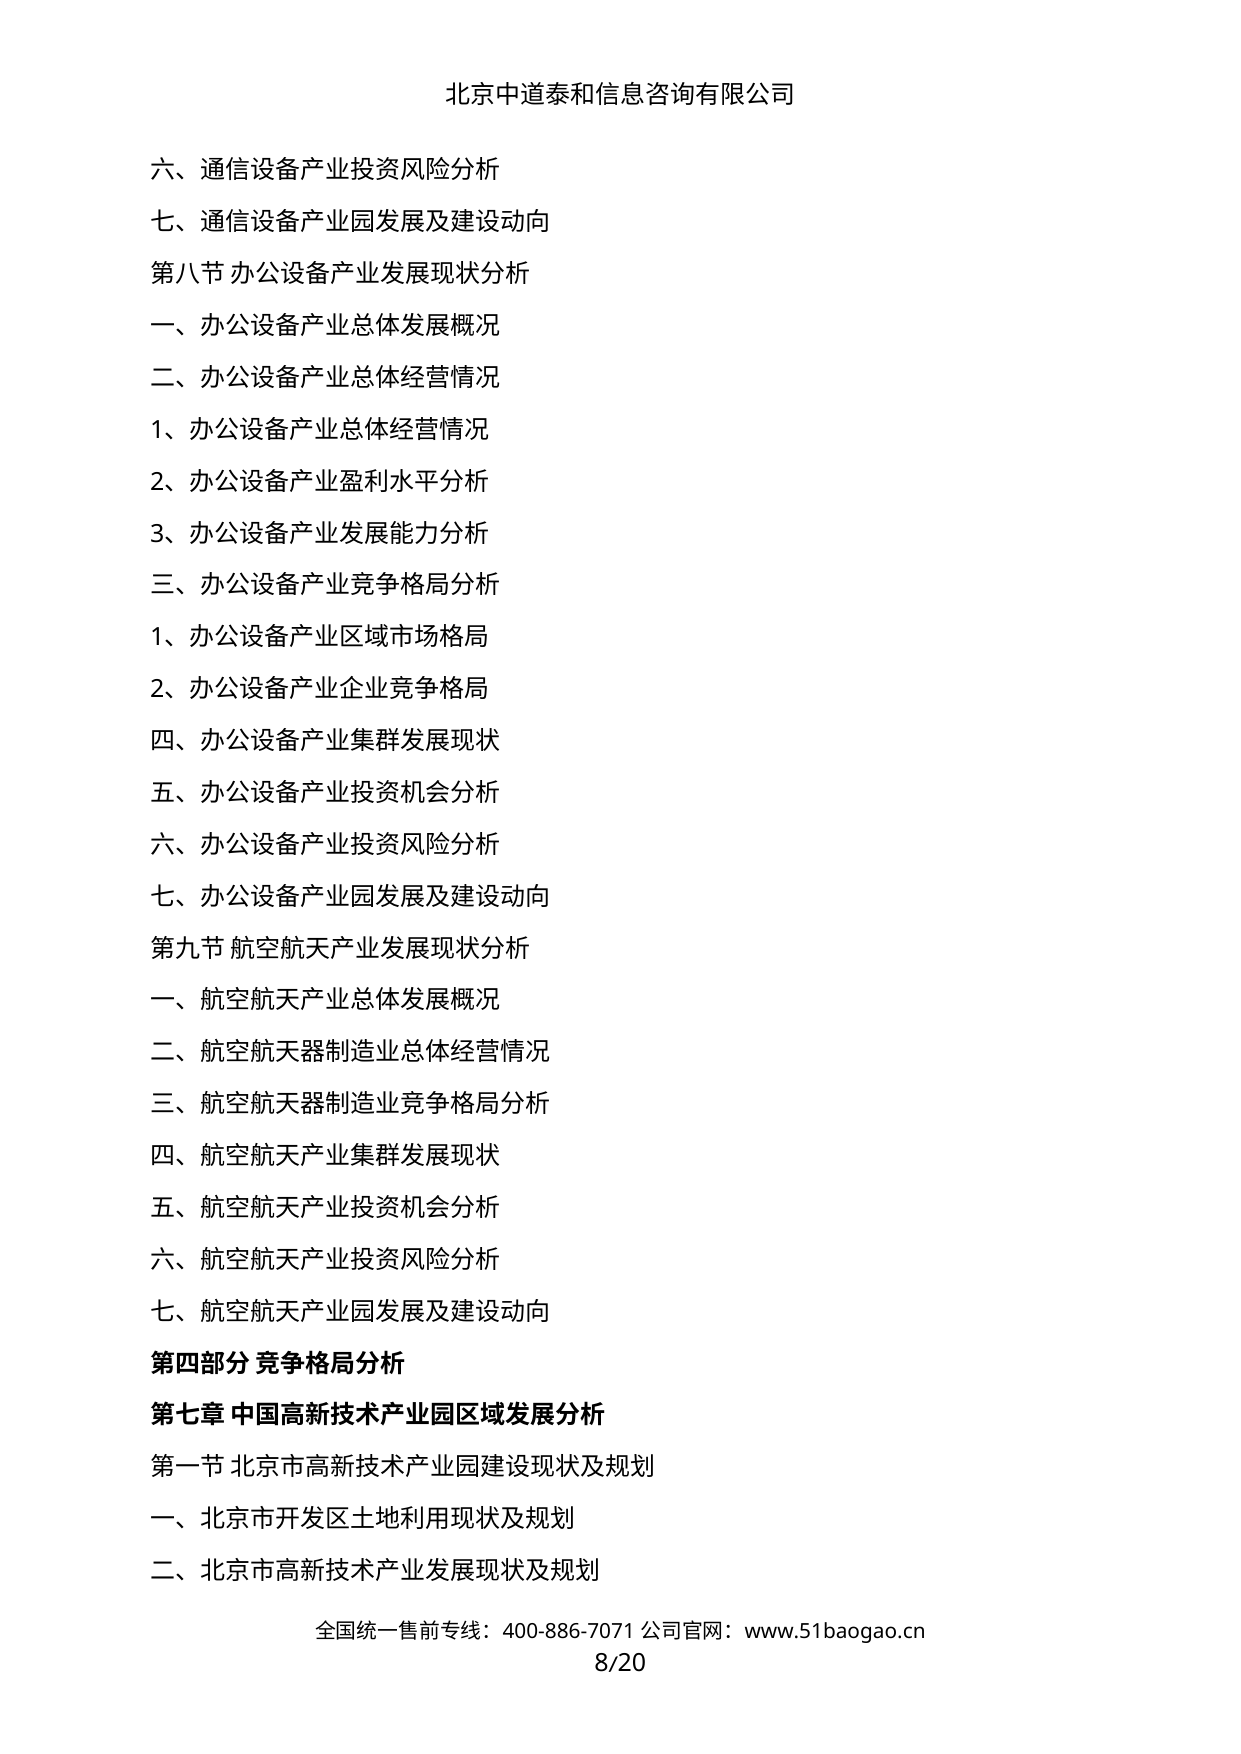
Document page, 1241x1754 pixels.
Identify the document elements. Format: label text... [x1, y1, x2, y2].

text 二、航空航天器制造业总体经营情况 [150, 1032, 1090, 1068]
text 第四部分 竞争格局分析 [150, 1343, 1090, 1379]
text 2、办公设备产业企业竞争格局 [150, 669, 1090, 705]
text 七、办公设备产业园发展及建设动向 [150, 876, 1090, 912]
text 六、航空航天产业投资风险分析 [150, 1239, 1090, 1276]
text 四、航空航天产业集群发展现状 [150, 1136, 1090, 1172]
text 三、办公设备产业竞争格局分析 [150, 565, 1090, 601]
text 一、北京市开发区土地利用现状及规划 [150, 1499, 1090, 1535]
text 五、办公设备产业投资机会分析 [150, 772, 1090, 809]
text 第八节 办公设备产业发展现状分析 [150, 254, 1090, 290]
text 第一节 北京市高新技术产业园建设现状及规划 [150, 1447, 1090, 1483]
text 七、通信设备产业园发展及建设动向 [150, 202, 1090, 238]
text 一、航空航天产业总体发展概况 [150, 980, 1090, 1016]
text 第九节 航空航天产业发展现状分析 [150, 928, 1090, 964]
text 三、航空航天器制造业竞争格局分析 [150, 1084, 1090, 1120]
text 五、航空航天产业投资机会分析 [150, 1187, 1090, 1224]
text 一、办公设备产业总体发展概况 [150, 306, 1090, 342]
text 3、办公设备产业发展能力分析 [150, 513, 1090, 549]
text 二、北京市高新技术产业发展现状及规划 [150, 1551, 1090, 1587]
text 二、办公设备产业总体经营情况 [150, 357, 1090, 394]
text 七、航空航天产业园发展及建设动向 [150, 1291, 1090, 1327]
text 第七章 中国高新技术产业园区域发展分析 [150, 1395, 1090, 1431]
text 四、办公设备产业集群发展现状 [150, 721, 1090, 757]
text 六、通信设备产业投资风险分析 [150, 150, 1090, 186]
text 六、办公设备产业投资风险分析 [150, 824, 1090, 861]
text 2、办公设备产业盈利水平分析 [150, 461, 1090, 497]
text 1、办公设备产业总体经营情况 [150, 409, 1090, 446]
text 1、办公设备产业区域市场格局 [150, 617, 1090, 653]
